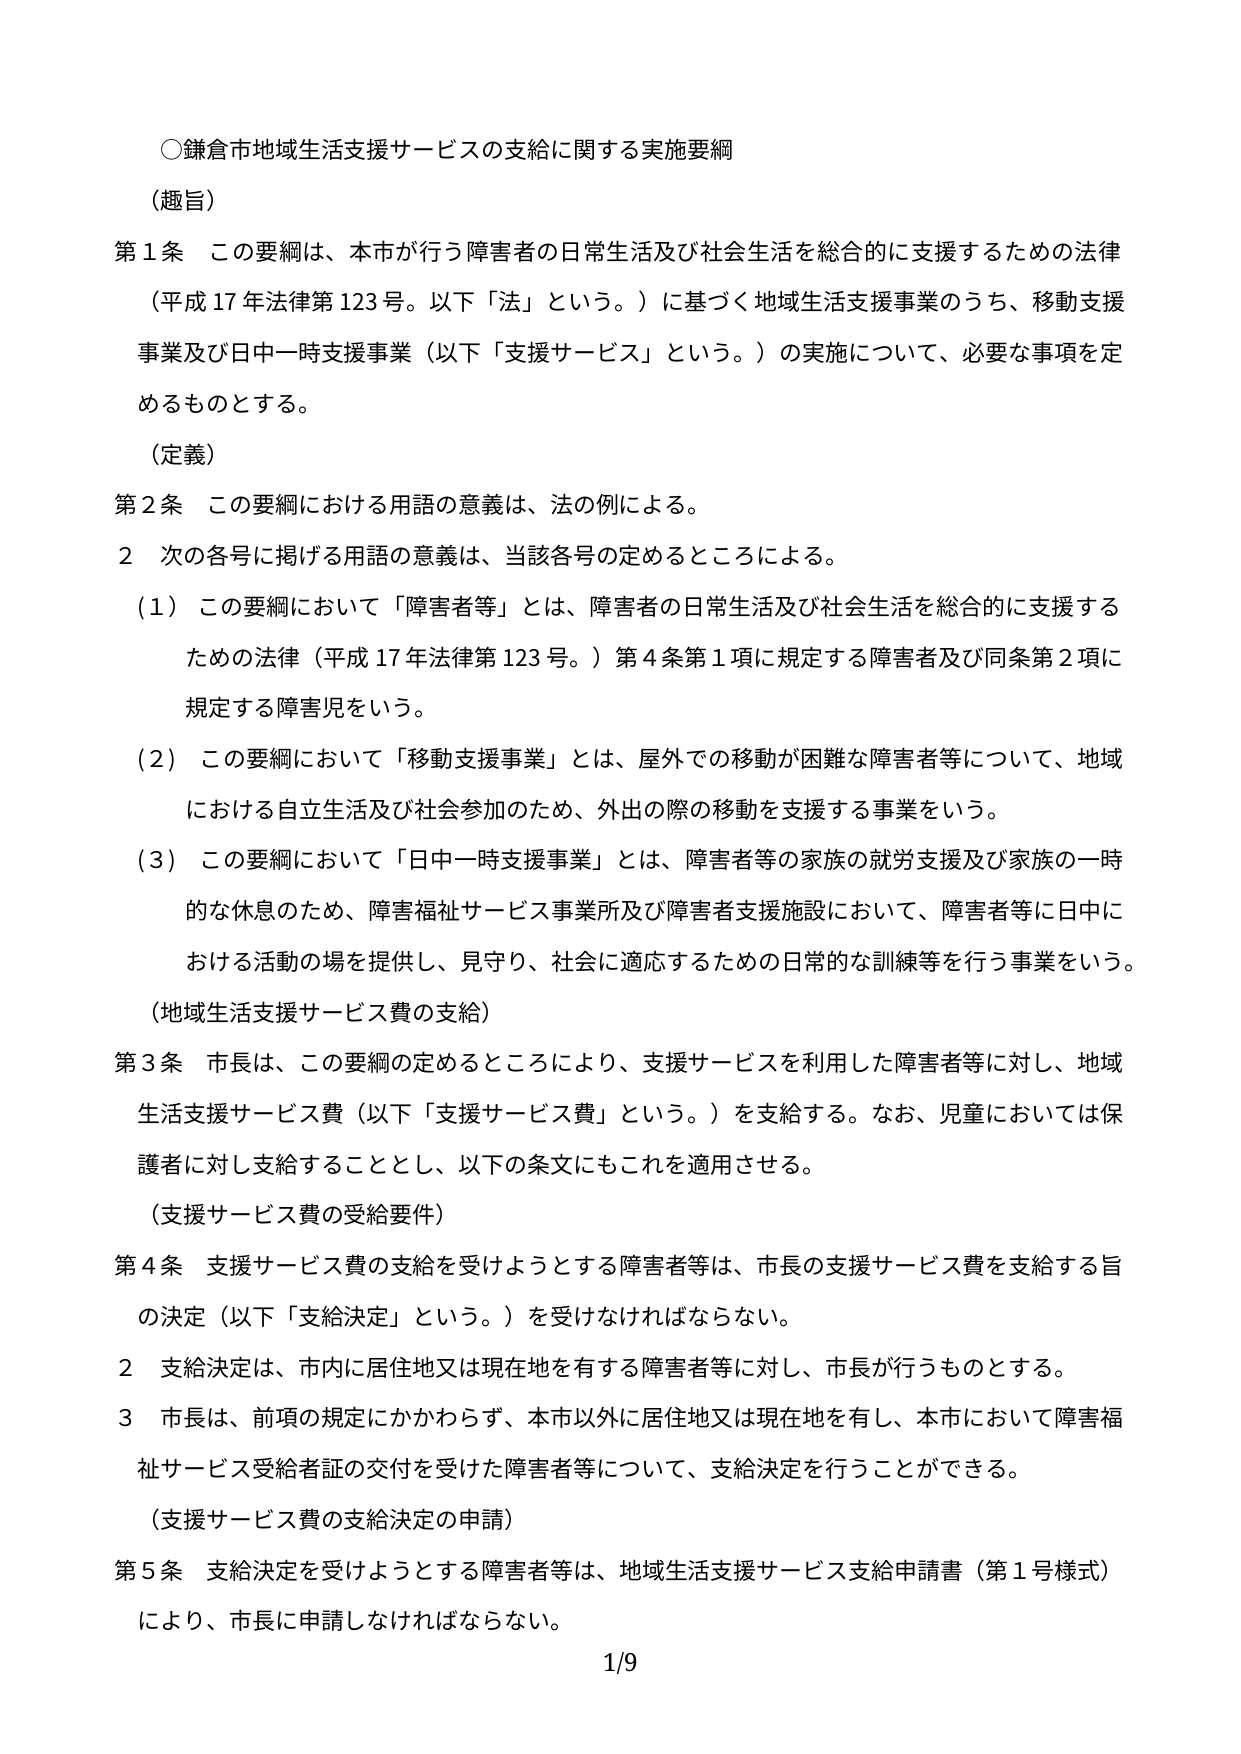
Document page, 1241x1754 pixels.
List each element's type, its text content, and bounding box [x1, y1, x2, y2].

text 第２条 この要綱における用語の意義は、法の例による。 [114, 470, 1126, 520]
text (１） この要綱において「障害者等」とは、障害者の日常生活及び社会生活を総合的に支援するための法律（平成17年法律第123号。）第４条第１項に規定する障害者及び同条第２項に規定する障害児をいう。 [138, 571, 1126, 723]
text （地域生活支援サービス費の支給） [137, 977, 1126, 1028]
text （支援サービス費の支給決定の申請） [137, 1484, 1126, 1535]
text ２ 支給決定は、市内に居住地又は現在地を有する障害者等に対し、市長が行うものとする。 [114, 1332, 1126, 1383]
text 第１条 この要綱は、本市が行う障害者の日常生活及び社会生活を総合的に支援するための法律（平成17年法律第123号。以下「法」という。）に基づく地域生活支援事業のうち、移動支援事業及び日中一時支援事業（以下「支援サービス」という。）の実施について、必要な事項を定めるものとする。 [114, 216, 1126, 419]
text ３ 市長は、前項の規定にかかわらず、本市以外に居住地又は現在地を有し、本市において障害福祉サービス受給者証の交付を受けた障害者等について、支給決定を行うことができる。 [114, 1383, 1126, 1484]
text 第５条 支給決定を受けようとする障害者等は、地域生活支援サービス支給申請書（第１号様式）により、市長に申請しなければならない。 [114, 1535, 1126, 1636]
text （定義） [137, 419, 1126, 470]
text (２) この要綱において「移動支援事業」とは、屋外での移動が困難な障害者等について、地域における自立生活及び社会参加のため、外出の際の移動を支援する事業をいう。 [138, 723, 1126, 825]
text ○鎌倉市地域生活支援サービスの支給に関する実施要綱 [160, 114, 1126, 165]
text （支援サービス費の受給要件） [137, 1180, 1126, 1231]
text 第３条 市長は、この要綱の定めるところにより、支援サービスを利用した障害者等に対し、地域生活支援サービス費（以下「支援サービス費」という。）を支給する。なお、児童においては保護者に対し支給することとし、以下の条文にもこれを適用させる。 [114, 1028, 1126, 1180]
text (３) この要綱において「日中一時支援事業」とは、障害者等の家族の就労支援及び家族の一時的な休息のため、障害福祉サービス事業所及び障害者支援施設において、障害者等に日中における活動の場を提供し、見守り、社会に適応するための日常的な訓練等を行う事業をいう。 [138, 825, 1126, 977]
text （趣旨） [137, 165, 1126, 216]
text 第４条 支援サービス費の支給を受けようとする障害者等は、市長の支援サービス費を支給する旨の決定（以下「支給決定」という。）を受けなければならない。 [114, 1231, 1126, 1332]
text ２ 次の各号に掲げる用語の意義は、当該各号の定めるところによる。 [114, 520, 1126, 571]
